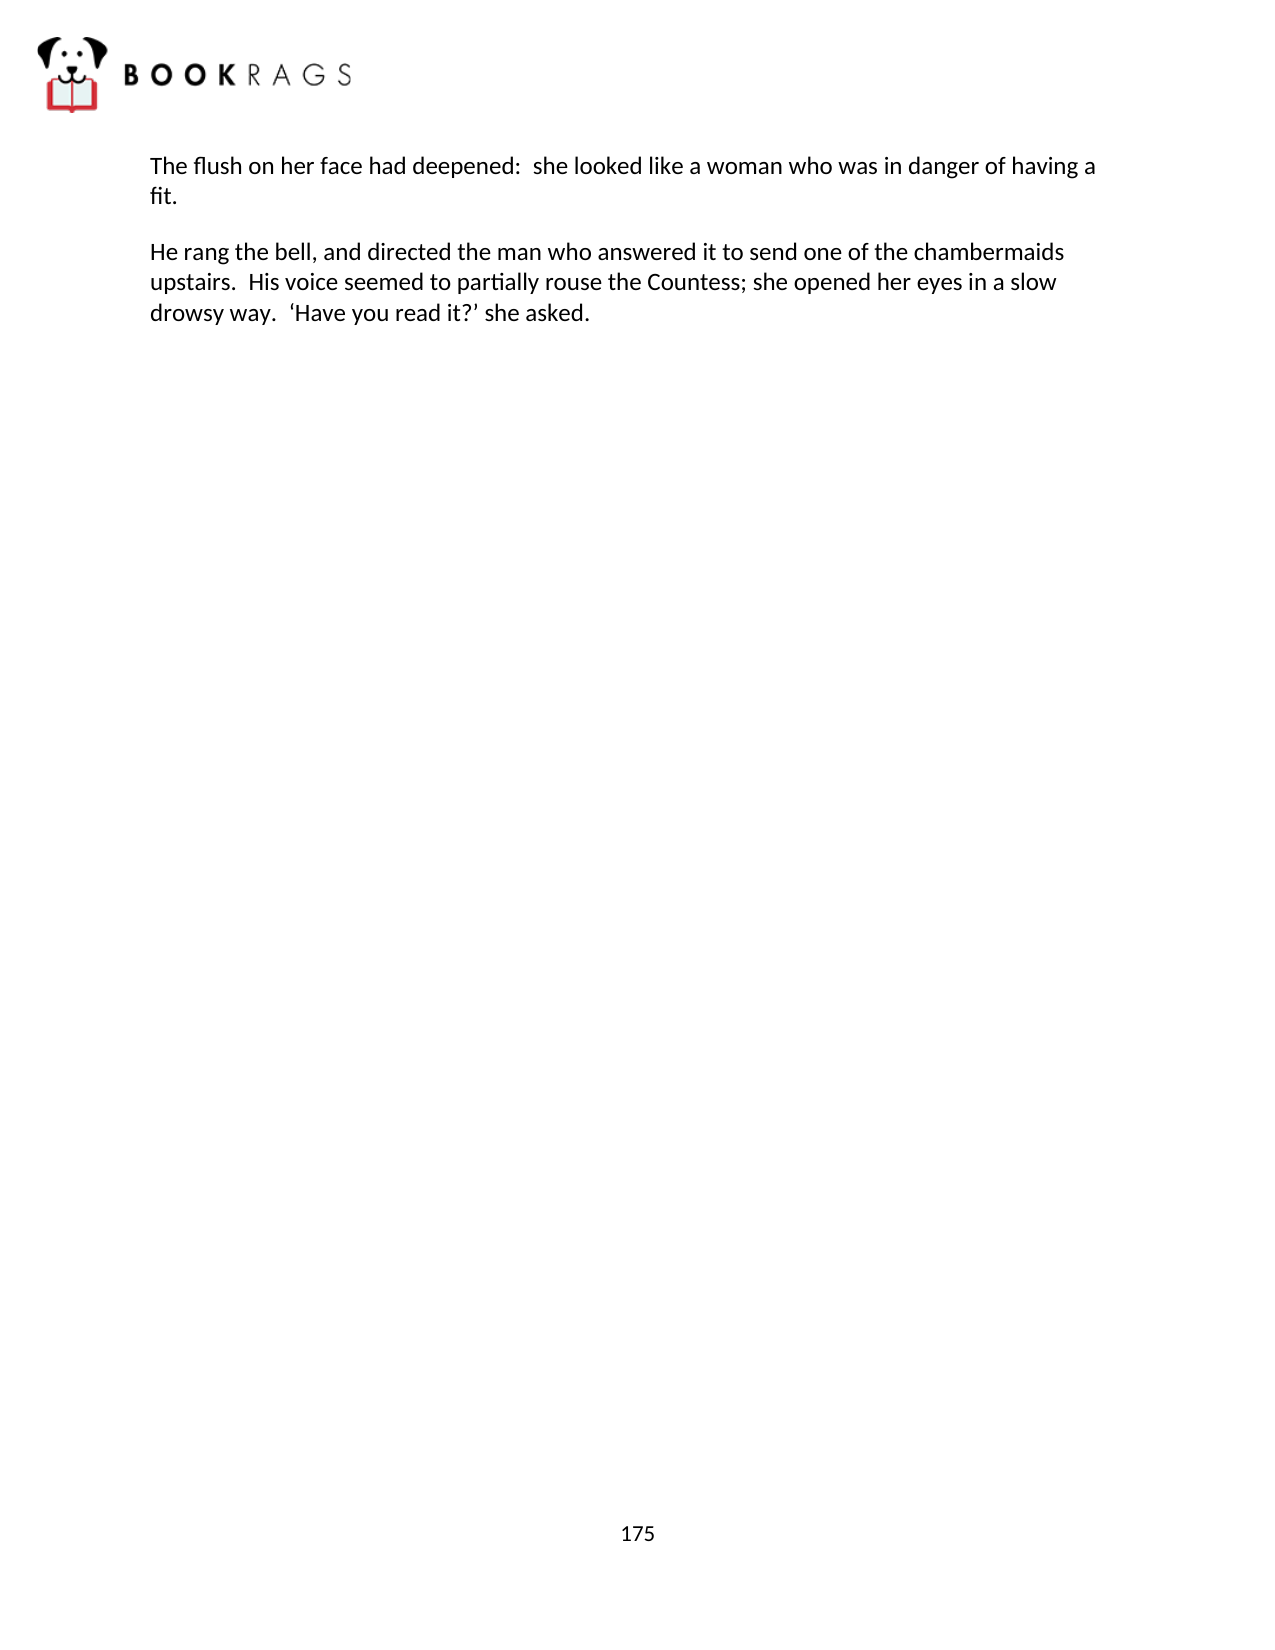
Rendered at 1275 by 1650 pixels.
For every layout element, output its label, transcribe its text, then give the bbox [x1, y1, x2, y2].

picture [37, 37, 351, 113]
text He rang the bell, and directed the man who answered it to send one of the chambermaids upstairs. His voice seemed to partially rouse the Countess; she opened her eyes in a slow drowsy way. ‘Have you read it?’ she asked. [150, 236, 1125, 328]
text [150, 150, 1125, 211]
